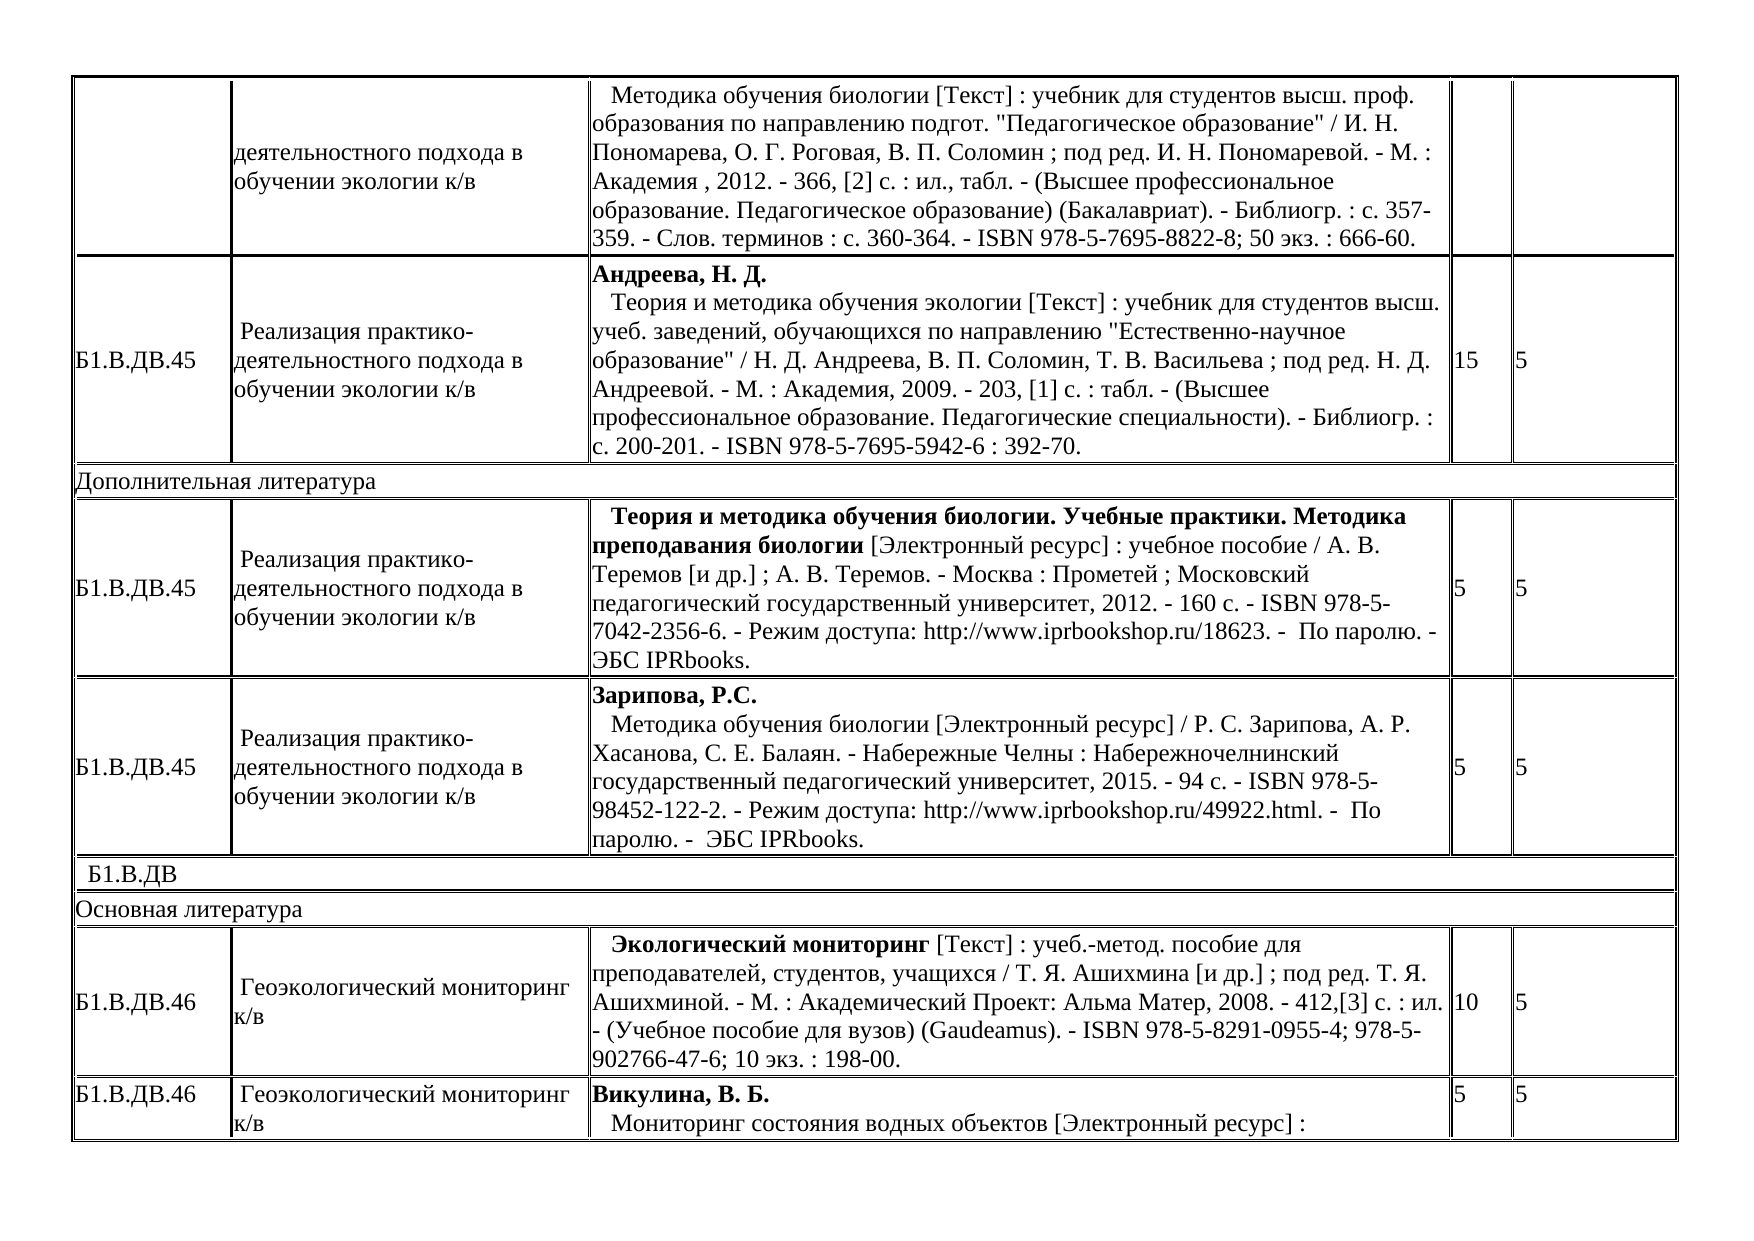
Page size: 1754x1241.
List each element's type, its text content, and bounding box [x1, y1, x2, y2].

table_cell Зарипова, Р.С. Методика обучения биологии [Электронный ресурс] / Р. С. Зарипова, А. Р. Хасанова, С. Е. Балаян. - Набережные Челны : Набережночелнинский государственный педагогический университет, 2015. - 94 c. - ISBN 978-5-98452-122-2. - Режим доступа: http://www.iprbookshop.ru/49922.html. - По паролю. - ЭБС IPRbooks. [591, 679, 1449, 854]
table_cell 10 [1453, 928, 1511, 1074]
table_cell Дополнительная литература [75, 461, 1676, 497]
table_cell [590, 1075, 1451, 1138]
table_cell 5 [1513, 497, 1677, 675]
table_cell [231, 1078, 589, 1138]
table_cell Реализация практико-деятельностного подхода в обучении экологии к/в [233, 257, 588, 461]
table_cell Реализация практико-деятельностного подхода в обучении экологии к/в [233, 679, 588, 854]
table_cell Б1.В.ДВ.45 [75, 675, 230, 854]
table_cell Б1.В.ДВ.45 [73, 497, 231, 675]
table_cell Б1.В.ДВ.46 [75, 1075, 231, 1138]
table_cell 5 [1453, 679, 1511, 854]
table_cell 15 [1453, 257, 1511, 461]
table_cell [590, 77, 1451, 254]
table_cell 5 [1514, 254, 1675, 461]
table_cell Андреева, Н. Д. Теория и методика обучения экологии [Текст] : учебник для студентов высш. учеб. заведений, обучающихся по направлению "Естественно-научное образование" / Н. Д. Андреева, В. П. Соломин, Т. В. Васильева ; под ред. Н. Д. Андреевой. - М. : Академия, 2009. - 203, [1] с. : табл. - (Высшее профессиональное образование. Педагогические специальности). - Библиогр. : с. 200-201. - ISBN 978-5-7695-5942-6 : 392-70. [591, 257, 1449, 461]
table_cell Геоэкологический мониторинг к/в [233, 928, 588, 1074]
table_cell Основная литература [75, 889, 1676, 924]
table_cell 5 [1513, 78, 1675, 254]
table_cell 5 [1513, 1075, 1676, 1138]
table_cell Б1.В.ДВ.46 [75, 925, 230, 1074]
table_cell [231, 78, 589, 254]
table_cell 5 [1451, 1078, 1512, 1138]
table_cell Б1.В.ДВ [75, 854, 1676, 889]
table_cell Экологический мониторинг [Текст] : учеб.-метод. пособие для преподавателей, студентов, учащихся / Т. Я. Ашихмина [и др.] ; под ред. Т. Я. Ашихминой. - М. : Академический Проект: Альма Матер, 2008. - 412,[3] с. : ил. - (Учебное пособие для вузов) (Gaudeamus). - ISBN 978-5-8291-0955-4; 978-5-902766-47-6; 10 экз. : 198-00. [591, 928, 1449, 1074]
table_cell 5 [1514, 675, 1676, 854]
table_cell 5 [1453, 500, 1511, 675]
table_cell Б1.В.ДВ.45 [75, 254, 230, 461]
table_cell Теория и методика обучения биологии. Учебные практики. Методика преподавания биологии [Электронный ресурс] : учебное пособие / А. В. Теремов [и др.] ; А. В. Теремов. - Москва : Прометей ; Московский педагогический государственный университет, 2012. - 160 с. - ISBN 978-5-7042-2356-6. - Режим доступа: http://www.iprbookshop.ru/18623. - По паролю. - ЭБС IPRbooks. [591, 500, 1449, 675]
table_cell Б1.В.ДВ.45 [75, 78, 231, 254]
table_cell 50 [1451, 78, 1512, 254]
table_cell Реализация практико-деятельностного подхода в обучении экологии к/в [233, 500, 588, 675]
table_cell 5 [1514, 925, 1676, 1074]
